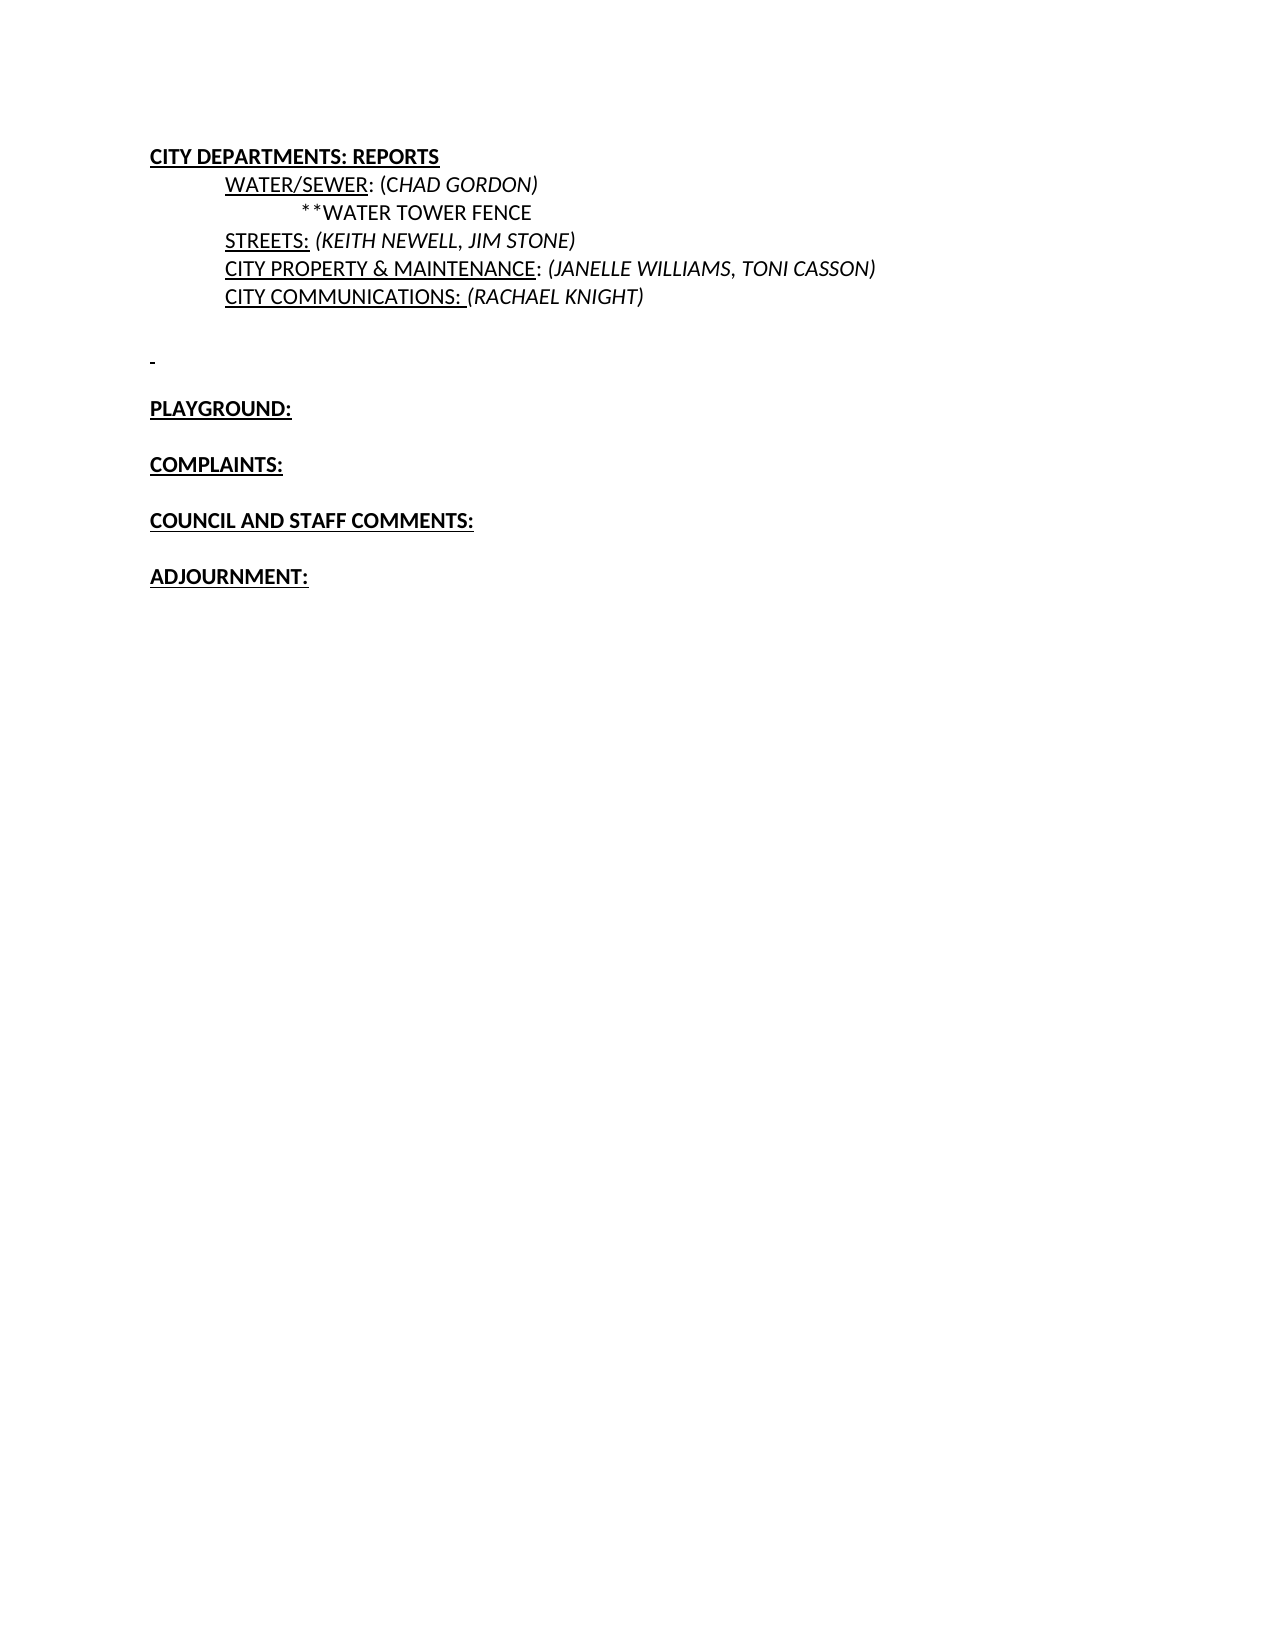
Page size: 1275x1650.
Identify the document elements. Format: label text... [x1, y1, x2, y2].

text COMMUNICATIONS: (RACHAEL KNIGHT) [150, 282, 1245, 310]
text COMPLAINTS: [150, 450, 1245, 478]
text COUNCIL STAFF COMMENTS: [150, 506, 1245, 534]
text PLAYGROUND: [150, 394, 1245, 422]
text WATER/SEWER: (CHAD GORDON) [150, 170, 1245, 198]
text DEPARTMENTS: REPORTS [150, 142, 1245, 170]
text **WATER TOWER FENCE [150, 198, 1245, 226]
text STREETS: (KEITH NEWELL, JIM STONE) [150, 226, 1245, 254]
text PROPERTY & MAINTENANCE: (JANELLE WILLIAMS, TONI CASSON) [150, 254, 1245, 282]
text ADJOURNMENT: [150, 562, 1245, 590]
